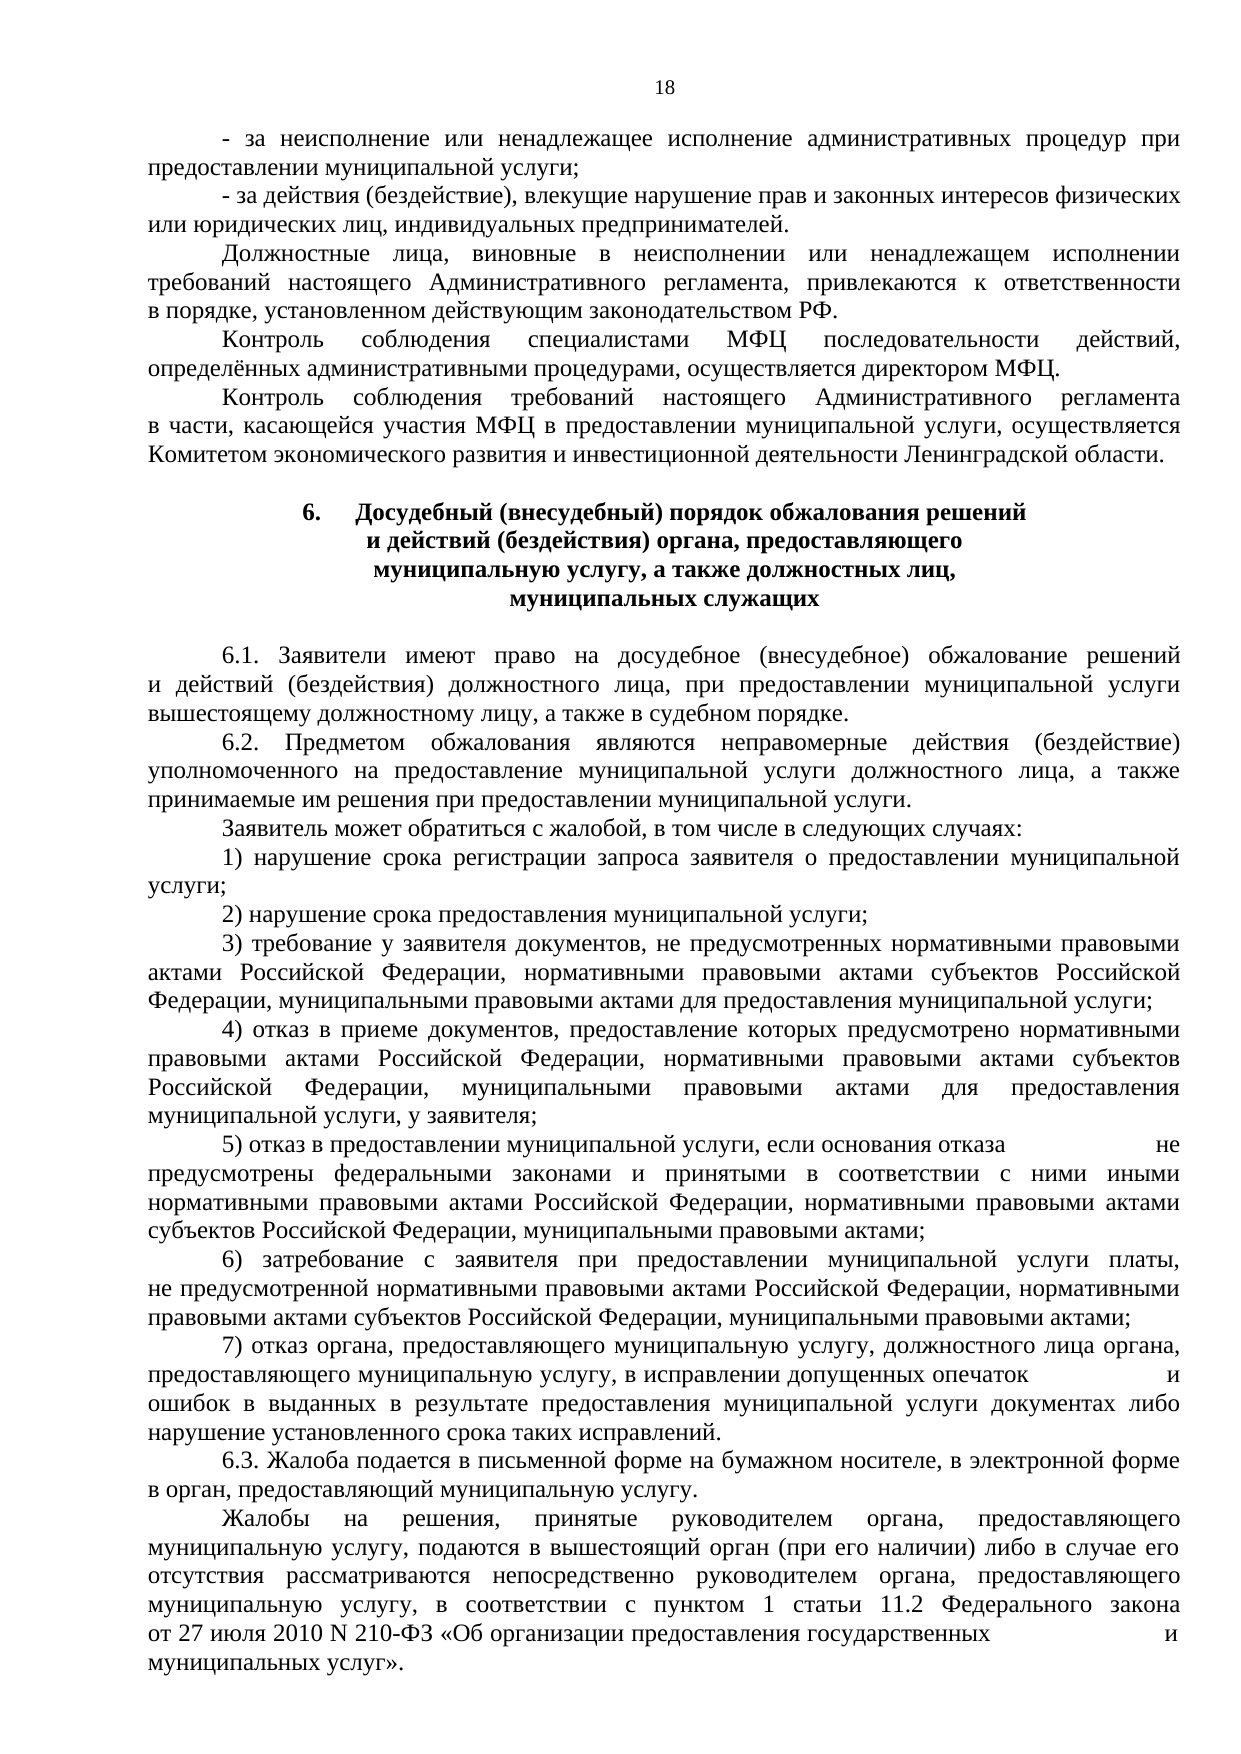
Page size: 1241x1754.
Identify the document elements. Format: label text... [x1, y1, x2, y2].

text 6.3. Жалоба подается в письменной форме на бумажном носителе, в электронной форме в орган, предоставляющий муниципальную услугу. [148, 1446, 1181, 1503]
list Досудебный (внесудебный) порядок обжалования решений [148, 497, 1181, 526]
text Должностные лица, виновные в неисполнении или ненадлежащем исполнении требований настоящего Административного регламента, привлекаются к ответственности в порядке, установленном действующим законодательством РФ. [148, 238, 1181, 324]
text Жалобы на решения, принятые руководителем органа, предоставляющего муниципальную услугу, подаются в вышестоящий орган (при его наличии) либо в случае его отсутствия рассматриваются непосредственно руководителем органа, предоставляющего муниципальную услугу, в соответствии с пунктом 1 статьи 11.2 Федерального закона от 27 июля 2010 N 210-ФЗ «Об организации предоставления государственных и муниципальных услуг». [148, 1503, 1181, 1676]
text 4) отказ в приеме документов, предоставление которых предусмотрено нормативными правовыми актами Российской Федерации, нормативными правовыми актами субъектов Российской Федерации, муниципальными правовыми актами для предоставления муниципальной услуги, у заявителя; [148, 1014, 1181, 1129]
text - за действия (бездействие), влекущие нарушение прав и законных интересов физических или юридических лиц, индивидуальных предпринимателей. [148, 181, 1181, 238]
text - за неисполнение или ненадлежащее исполнение административных процедур при предоставлении муниципальной услуги; [148, 123, 1181, 181]
text 6.1. Заявители имеют право на досудебное (внесудебное) обжалование решений и действий (бездействия) должностного лица, при предоставлении муниципальной услуги вышестоящему должностному лицу, а также в судебном порядке. [148, 641, 1181, 727]
text 5) отказ в предоставлении муниципальной услуги, если основания отказа не предусмотрены федеральными законами и принятыми в соответствии с ними иными нормативными правовыми актами Российской Федерации, нормативными правовыми актами субъектов Российской Федерации, муниципальными правовыми актами; [148, 1129, 1181, 1244]
text 6) затребование с заявителя при предоставлении муниципальной услуги платы, не предусмотренной нормативными правовыми актами Российской Федерации, нормативными правовыми актами субъектов Российской Федерации, муниципальными правовыми актами; [148, 1244, 1181, 1331]
text 6.2. Предметом обжалования являются неправомерные действия (бездействие) уполномоченного на предоставление муниципальной услуги должностного лица, а также принимаемые им решения при предоставлении муниципальной услуги. [148, 727, 1181, 813]
text муниципальных служащих [148, 583, 1181, 612]
text Заявитель может обратиться с жалобой, в том числе в следующих случаях: [148, 813, 1181, 842]
text и действий (бездействия) органа, предоставляющего [148, 526, 1181, 554]
text муниципальную услугу, а также должностных лиц, [148, 554, 1181, 583]
text Контроль соблюдения требований настоящего Административного регламента в части, касающейся участия МФЦ в предоставлении муниципальной услуги, осуществляется Комитетом экономического развития и инвестиционной деятельности Ленинградской области. [148, 382, 1181, 468]
text 2) нарушение срока предоставления муниципальной услуги; [148, 899, 1181, 928]
text 3) требование у заявителя документов, не предусмотренных нормативными правовыми актами Российской Федерации, нормативными правовыми актами субъектов Российской Федерации, муниципальными правовыми актами для предоставления муниципальной услуги; [148, 928, 1181, 1014]
text 1) нарушение срока регистрации запроса заявителя о предоставлении муниципальной услуги; [148, 842, 1181, 899]
text Контроль соблюдения специалистами МФЦ последовательности действий, определённых административными процедурами, осуществляется директором МФЦ. [148, 324, 1181, 382]
text 7) отказ органа, предоставляющего муниципальную услугу, должностного лица органа, предоставляющего муниципальную услугу, в исправлении допущенных опечаток и ошибок в выданных в результате предоставления муниципальной услуги документах либо нарушение установленного срока таких исправлений. [148, 1331, 1181, 1446]
